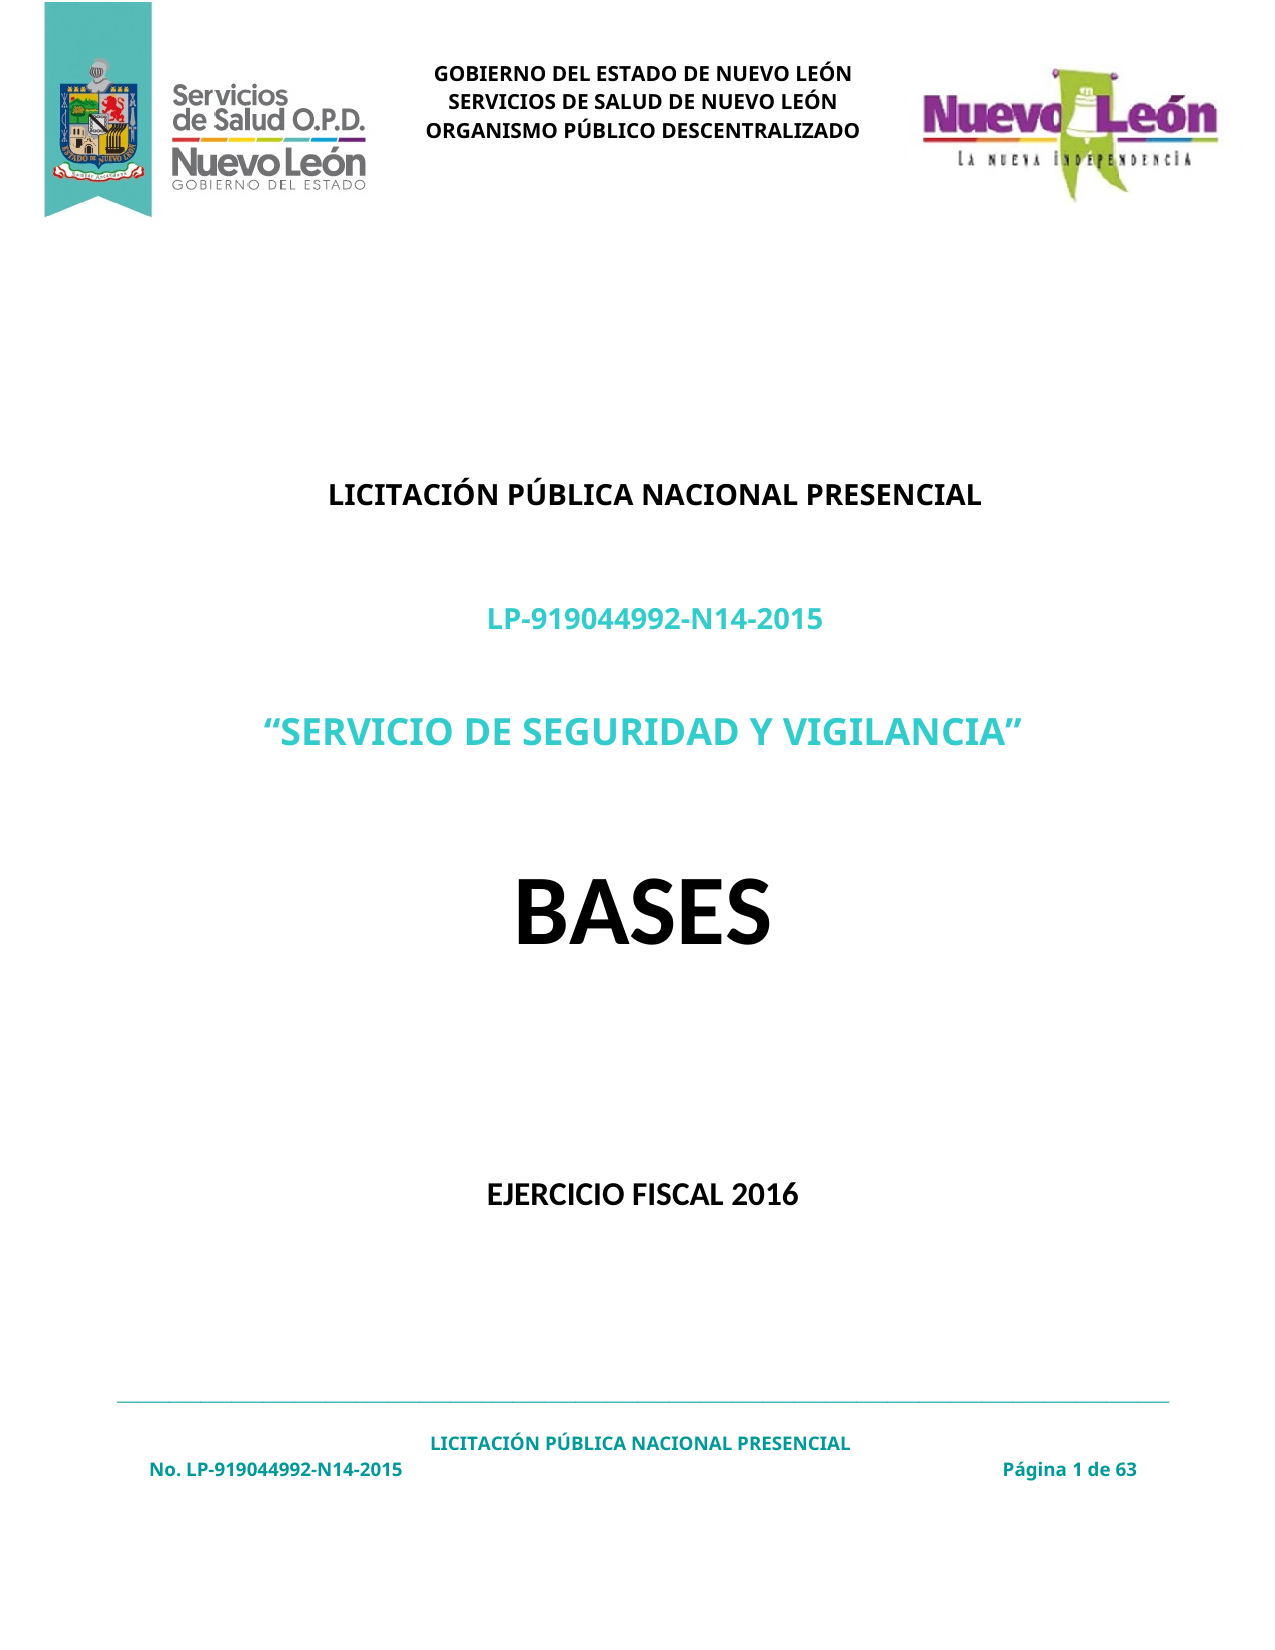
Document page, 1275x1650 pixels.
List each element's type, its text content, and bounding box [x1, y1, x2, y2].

text LICITACIÓN PÚBLICA NACIONAL PRESENCIAL [89, 475, 1221, 514]
picture [15, 2, 1249, 229]
text “SERVICIO DE SEGURIDAD Y VIGILANCIA” [89, 705, 1197, 756]
subtitle LP-919044992-N14-2015 [89, 598, 1221, 638]
text BASES [89, 848, 1197, 970]
text EJERCICIO FISCAL 2016 [89, 1173, 1197, 1214]
